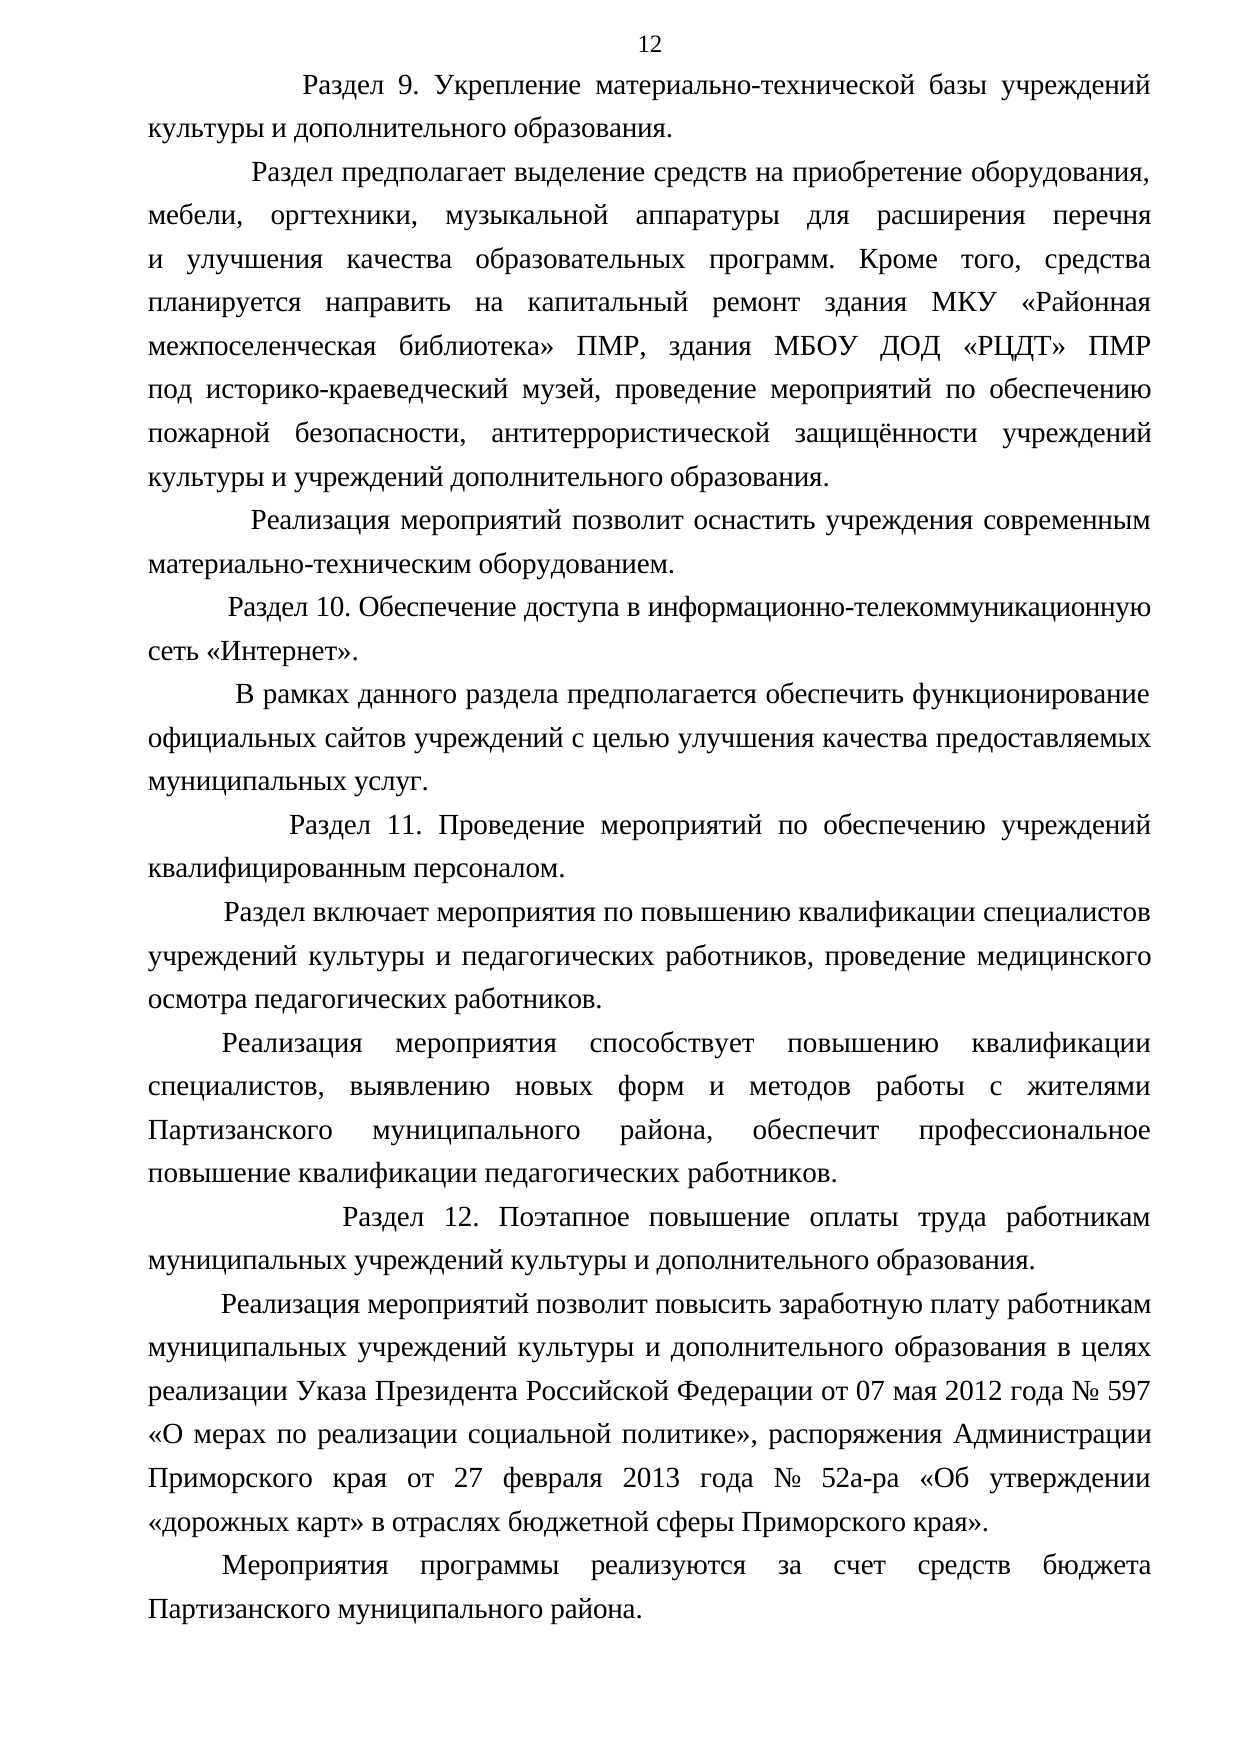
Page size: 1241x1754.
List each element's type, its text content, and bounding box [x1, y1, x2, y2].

text Реализация мероприятия способствует повышению квалификации специалистов, выявлению новых форм и методов работы с жителями Партизанского муниципального района, обеспечит профессиональное повышение квалификации педагогических работников. [148, 1025, 1152, 1189]
text Раздел 10. Обеспечение доступа в информационно-телекоммуникационную сеть «Интернет». [148, 589, 1152, 666]
text Раздел 11. Проведение мероприятий по обеспечению учреждений квалифицированным персоналом. [148, 807, 1152, 884]
text Мероприятия программы реализуются за счет средств бюджета Партизанского муниципального района. [148, 1547, 1152, 1624]
text 12 [148, 29, 1152, 58]
text Раздел 12. Поэтапное повышение оплаты труда работникам муниципальных учреждений культуры и дополнительного образования. [148, 1199, 1152, 1276]
text Реализация мероприятий позволит оснастить учреждения современным материально-техническим оборудованием. [148, 502, 1152, 579]
text Раздел включает мероприятия по повышению квалификации специалистов учреждений культуры и педагогических работников, проведение медицинского осмотра педагогических работников. [148, 894, 1152, 1015]
text Реализация мероприятий позволит повысить заработную плату работникам муниципальных учреждений культуры и дополнительного образования в целях реализации Указа Президента Российской Федерации от 07 мая 2012 года № 597 «О мерах по реализации социальной политике», распоряжения Администрации Приморского края от 27 февраля 2013 года № 52а-ра «Об утверждении «дорожных карт» в отраслях бюджетной сферы Приморского края». [148, 1286, 1152, 1537]
text В рамках данного раздела предполагается обеспечить функционирование официальных сайтов учреждений с целью улучшения качества предоставляемых муниципальных услуг. [148, 676, 1152, 797]
text Раздел 9. Укрепление материально-технической базы учреждений культуры и дополнительного образования. [148, 67, 1152, 144]
text Раздел предполагает выделение средств на приобретение оборудования, мебели, оргтехники, музыкальной аппаратуры для расширения перечня и улучшения качества образовательных программ. Кроме того, средства планируется направить на капитальный ремонт здания МКУ «Районная межпоселенческая библиотека» ПМР, здания МБОУ ДОД «РЦДТ» ПМР под историко-краеведческий музей, проведение мероприятий по обеспечению пожарной безопасности, антитеррористической защищённости учреждений культуры и учреждений дополнительного образования. [148, 154, 1152, 492]
